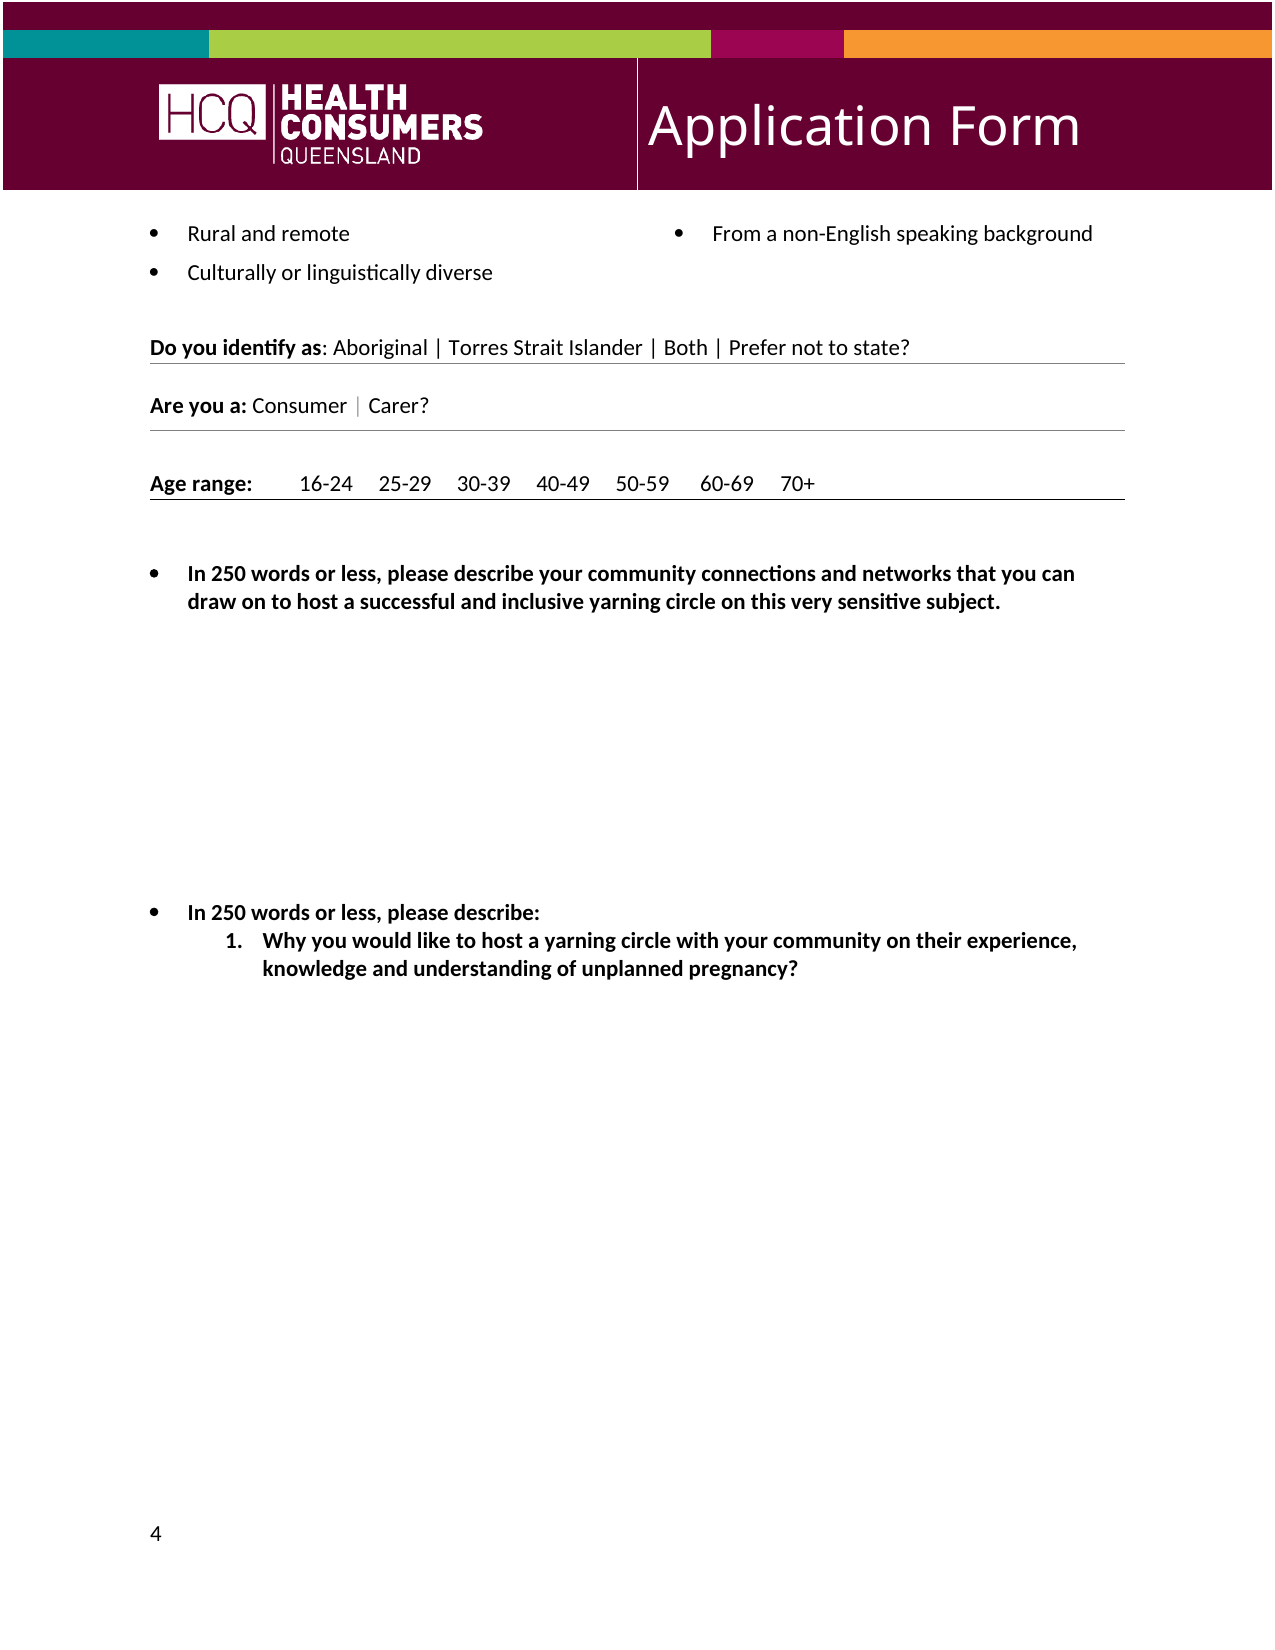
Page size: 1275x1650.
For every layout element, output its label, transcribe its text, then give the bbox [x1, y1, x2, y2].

list Why you would like to host a yarning circle with your community on their experience, knowledge and understanding of unplanned pregnancy? [225, 926, 1112, 982]
picture [156, 83, 484, 166]
list In 250 words or less, please describe: [150, 898, 1112, 926]
text Are you a: Consumer | Carer? [150, 391, 1125, 419]
list In 250 words or less, please describe your community connections and networks that you can draw on to host a successful and inclusive yarning circle on this very sensitive subject. [150, 559, 1112, 615]
list From a non-English speaking background [675, 219, 1125, 247]
text Do you identify as: Aboriginal | Torres Strait Islander | Both | Prefer not to state? [150, 333, 1125, 363]
text Age range: 16-24 25-29 30-39 40-49 50-59 60-69 70+ [150, 469, 1125, 499]
list Rural and remote [150, 219, 600, 247]
list Culturally or linguistically diverse [150, 258, 600, 286]
